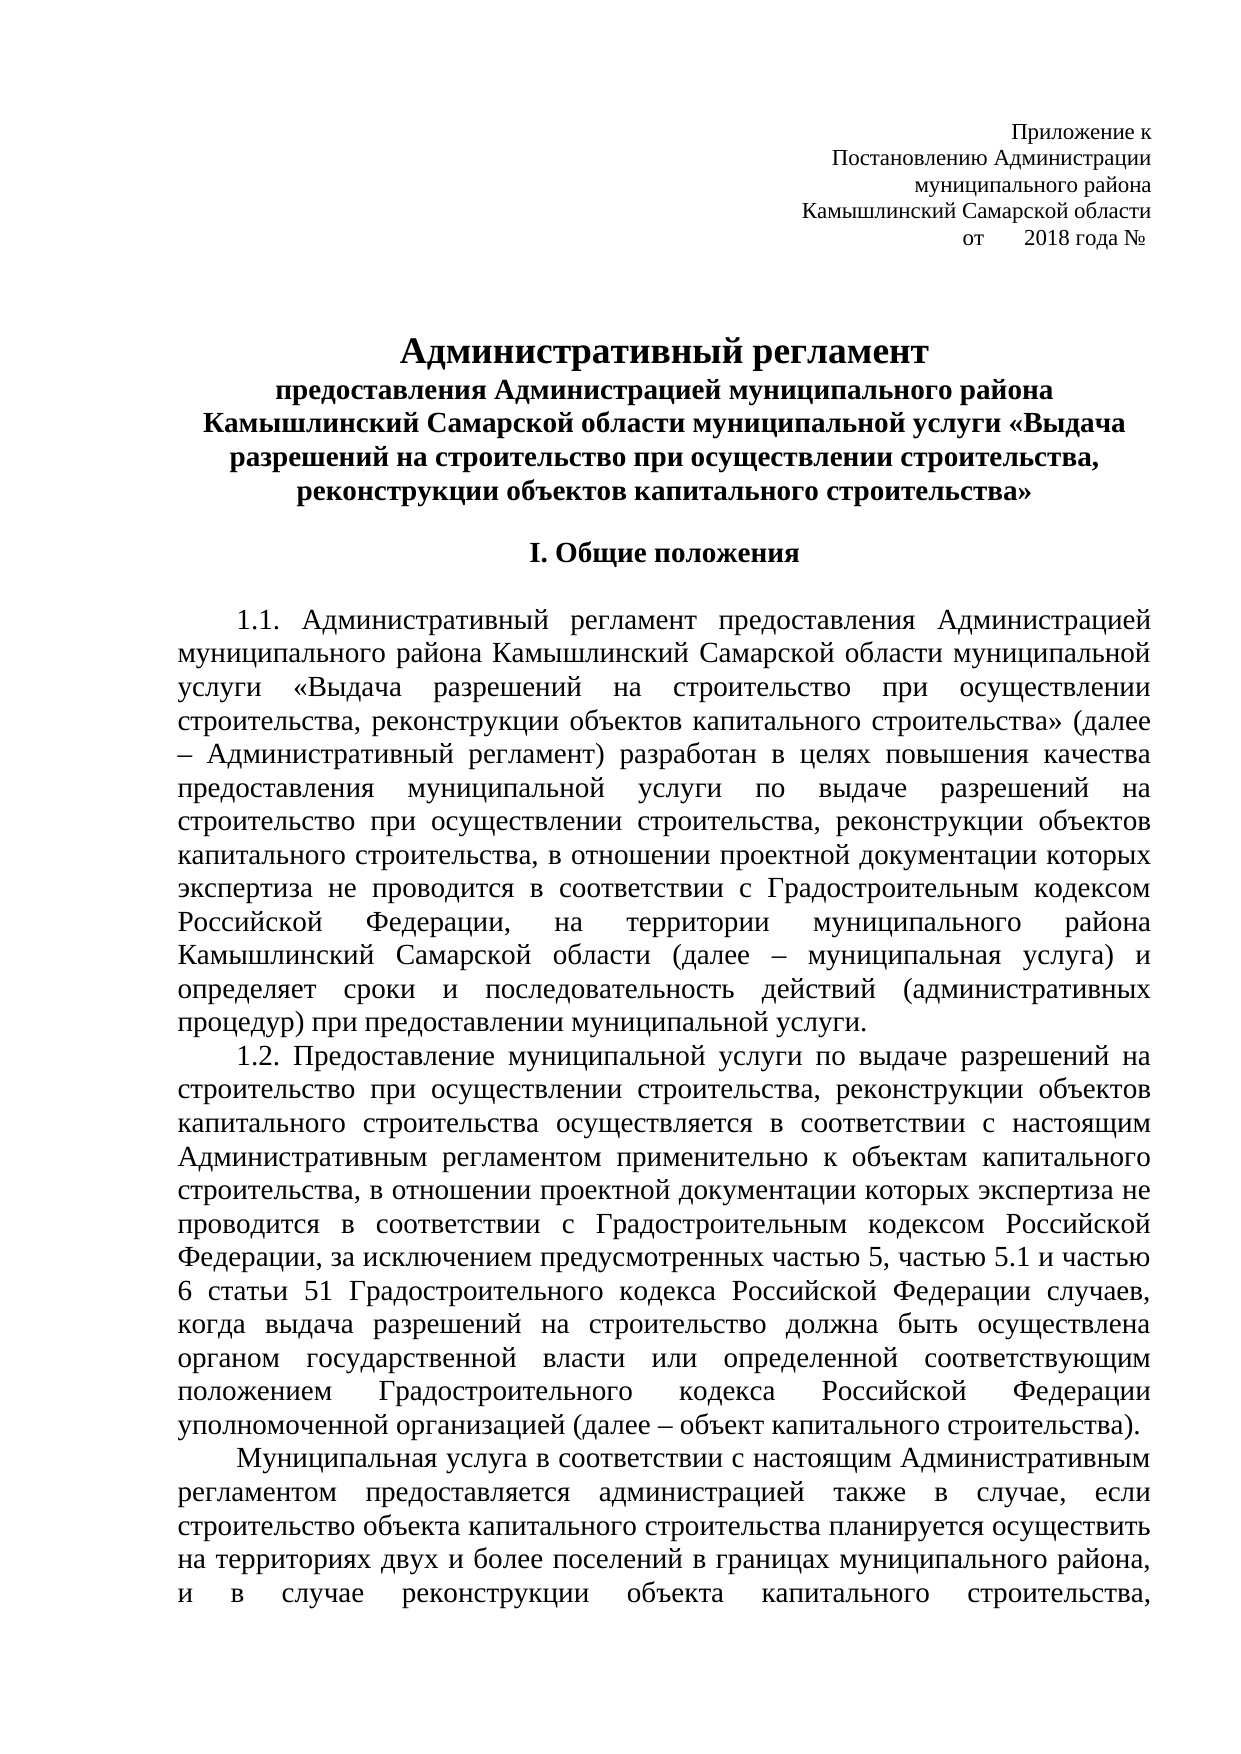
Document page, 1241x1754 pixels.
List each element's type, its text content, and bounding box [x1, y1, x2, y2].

text Административный регламент [177, 329, 1152, 372]
text 1.1. Административный регламент предоставления Администрацией муниципального района Камышлинский Самарской области муниципальной услуги «Выдача разрешений на строительство при осуществлении строительства, реконструкции объектов капитального строительства» (далее – Административный регламент) разработан в целях повышения качества предоставления муниципальной услуги по выдаче разрешений на строительство при осуществлении строительства, реконструкции объектов капитального строительства, в отношении проектной документации которых экспертиза не проводится в соответствии с Градостроительным кодексом Российской Федерации, на территории муниципального района Камышлинский Самарской области (далее – муниципальная услуга) и определяет сроки и последовательность действий (административных процедур) при предоставлении муниципальной услуги. [177, 602, 1152, 1038]
text муниципального района [177, 171, 1152, 197]
text предоставления Администрацией муниципального района Камышлинский Самарской области муниципальной услуги «Выдача разрешений на строительство при осуществлении строительства, реконструкции объектов капитального строительства» [177, 372, 1152, 506]
text Камышлинский Самарской области [177, 197, 1152, 223]
text от 2018 года № [177, 223, 1152, 250]
text 1.2. Предоставление муниципальной услуги по выдаче разрешений на строительство при осуществлении строительства, реконструкции объектов капитального строительства осуществляется в соответствии с настоящим Административным регламентом применительно к объектам капитального строительства, в отношении проектной документации которых экспертиза не проводится в соответствии с Градостроительным кодексом Российской Федерации, за исключением предусмотренных частью 5, частью 5.1 и частью 6 статьи 51 Градостроительного кодекса Российской Федерации случаев, когда выдача разрешений на строительство должна быть осуществлена органом государственной власти или определенной соответствующим положением Градостроительного кодекса Российской Федерации уполномоченной организацией (далее – объект капитального строительства). [177, 1038, 1152, 1441]
text Постановлению Администрации [177, 144, 1152, 171]
text Приложение к [177, 118, 1152, 144]
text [177, 1441, 1152, 1608]
text I. Общие положения [177, 535, 1152, 568]
